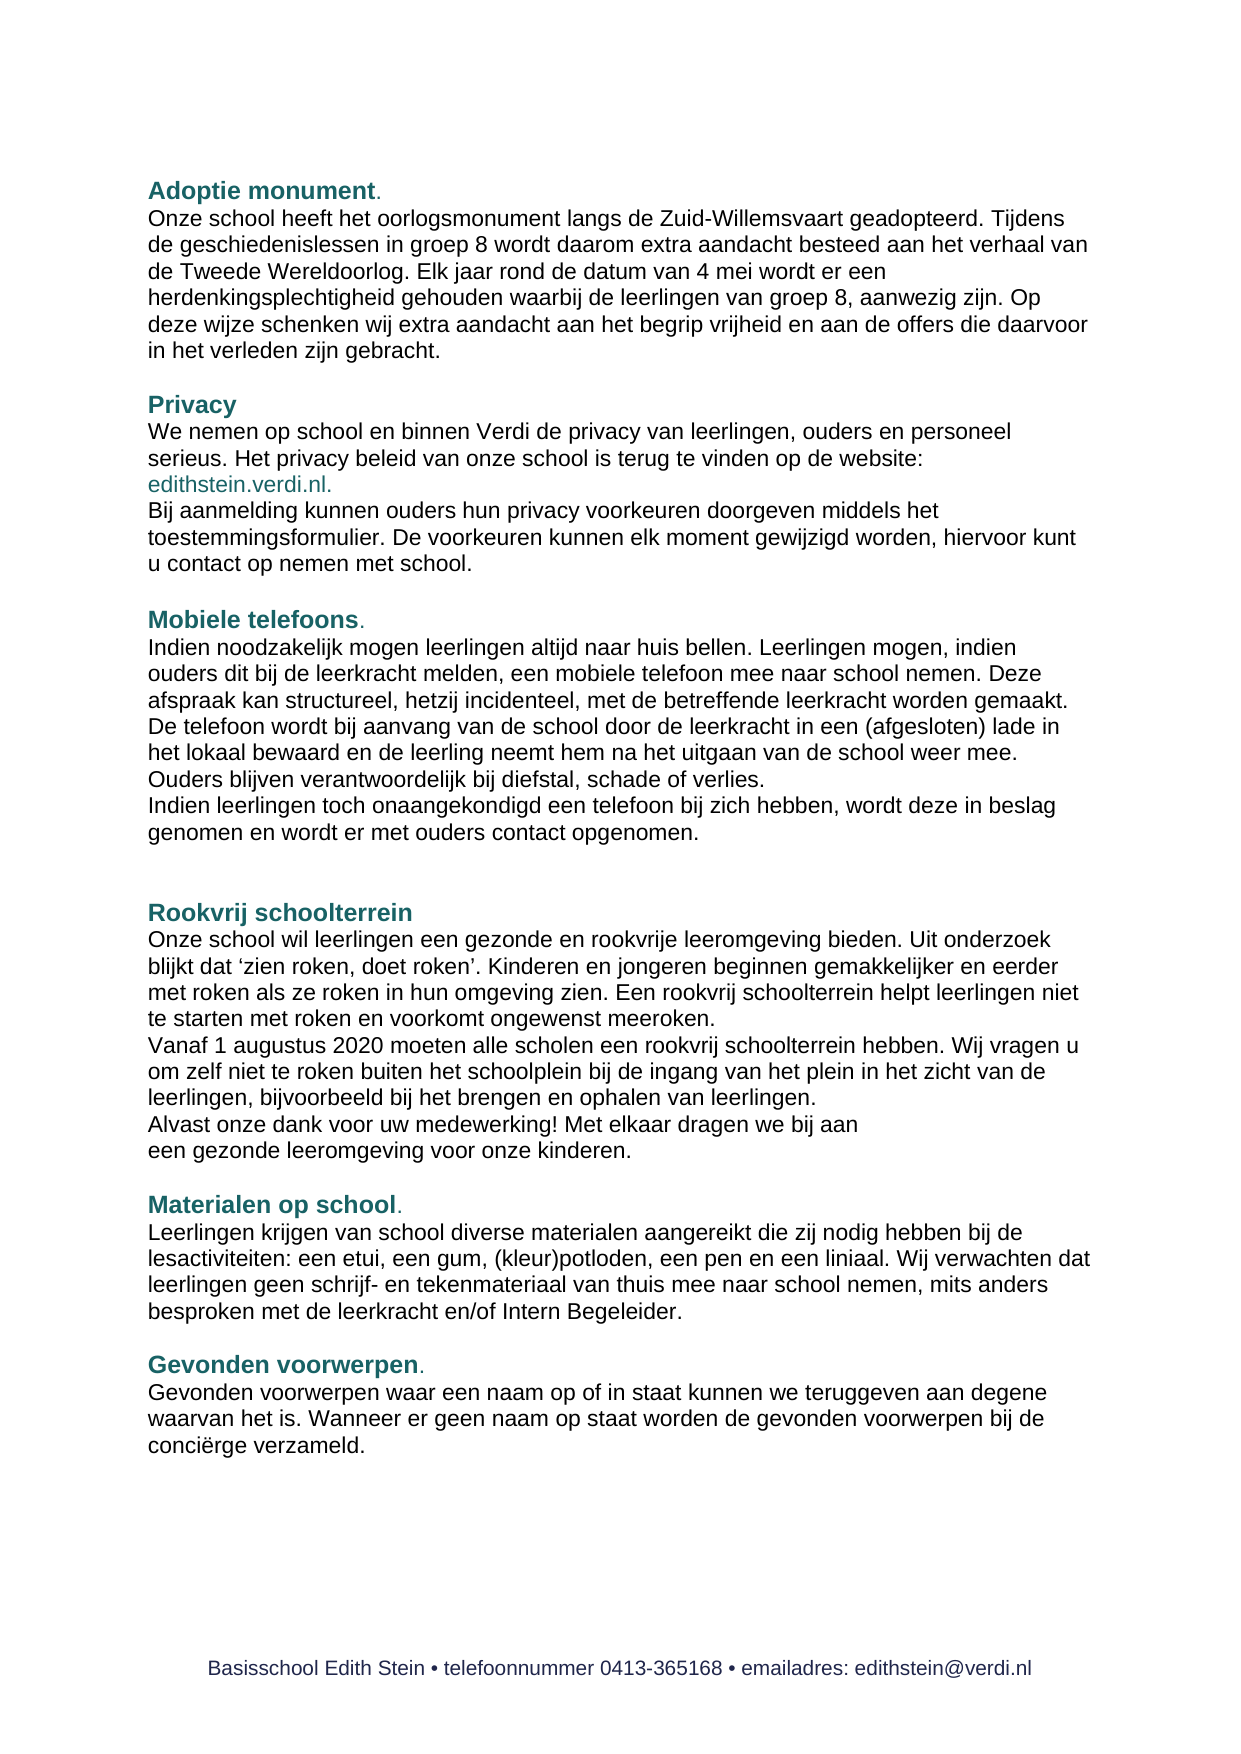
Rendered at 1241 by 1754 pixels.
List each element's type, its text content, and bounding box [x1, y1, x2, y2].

text Privacy [148, 389, 1093, 418]
text een gezonde leeromgeving voor onze kinderen. [148, 1137, 1093, 1163]
text Mobiele telefoons. [148, 605, 1093, 634]
text Indien leerlingen toch onaangekondigd een telefoon bij zich hebben, wordt deze in beslag genomen en wordt er met ouders contact opgenomen. [148, 792, 1093, 845]
text Alvast onze dank voor uw medewerking! Met elkaar dragen we bij aan [148, 1111, 1093, 1137]
text Gevonden voorwerpen waar een naam op of in staat kunnen we teruggeven aan degene waarvan het is. Wanneer er geen naam op staat worden de gevonden voorwerpen bij de conciërge verzameld. [148, 1379, 1093, 1458]
text Indien noodzakelijk mogen leerlingen altijd naar huis bellen. Leerlingen mogen, indien ouders dit bij de leerkracht melden, een mobiele telefoon mee naar school nemen. Deze afspraak kan structureel, hetzij incidenteel, met de betreffende leerkracht worden gemaakt. De telefoon wordt bij aanvang van de school door de leerkracht in een (afgesloten) lade in het lokaal bewaard en de leerling neemt hem na het uitgaan van de school weer mee. Ouders blijven verantwoordelijk bij diefstal, schade of verlies. [148, 634, 1093, 792]
text Rookvrij schoolterrein [148, 897, 1093, 926]
text Leerlingen krijgen van school diverse materialen aangereikt die zij nodig hebben bij de lesactiviteiten: een etui, een gum, (kleur)potloden, een pen en een liniaal. Wij verwachten dat leerlingen geen schrijf- en tekenmateriaal van thuis mee naar school nemen, mits anders besproken met de leerkracht en/of Intern Begeleider. [148, 1218, 1093, 1324]
text Gevonden voorwerpen. [148, 1350, 1093, 1379]
text Onze school wil leerlingen een gezonde en rookvrije leeromgeving bieden. Uit onderzoek blijkt dat ‘zien roken, doet roken’. Kinderen en jongeren beginnen gemakkelijker en eerder met roken als ze roken in hun omgeving zien. Een rookvrij schoolterrein helpt leerlingen niet te starten met roken en voorkomt ongewenst meeroken. [148, 926, 1093, 1032]
text Adoptie monument. [148, 176, 1093, 205]
text Bij aanmelding kunnen ouders hun privacy voorkeuren doorgeven middels het toestemmingsformulier. De voorkeuren kunnen elk moment gewijzigd worden, hiervoor kunt u contact op nemen met school. [148, 497, 1093, 576]
text Vanaf 1 augustus 2020 moeten alle scholen een rookvrij schoolterrein hebben. Wij vragen u om zelf niet te roken buiten het schoolplein bij de ingang van het plein in het zicht van de leerlingen, bijvoorbeeld bij het brengen en ophalen van leerlingen. [148, 1032, 1093, 1111]
text We nemen op school en binnen Verdi de privacy van leerlingen, ouders en personeel serieus. Het privacy beleid van onze school is terug te vinden op de website: edithstein.verdi.nl. [148, 418, 1093, 497]
text Materialen op school. [148, 1190, 1093, 1218]
text Onze school heeft het oorlogsmonument langs de Zuid-Willemsvaart geadopteerd. Tijdens de geschiedenislessen in groep 8 wordt daarom extra aandacht besteed aan het verhaal van de Tweede Wereldoorlog. Elk jaar rond de datum van 4 mei wordt er een herdenkingsplechtigheid gehouden waarbij de leerlingen van groep 8, aanwezig zijn. Op deze wijze schenken wij extra aandacht aan het begrip vrijheid en aan de offers die daarvoor in het verleden zijn gebracht. [148, 205, 1093, 363]
